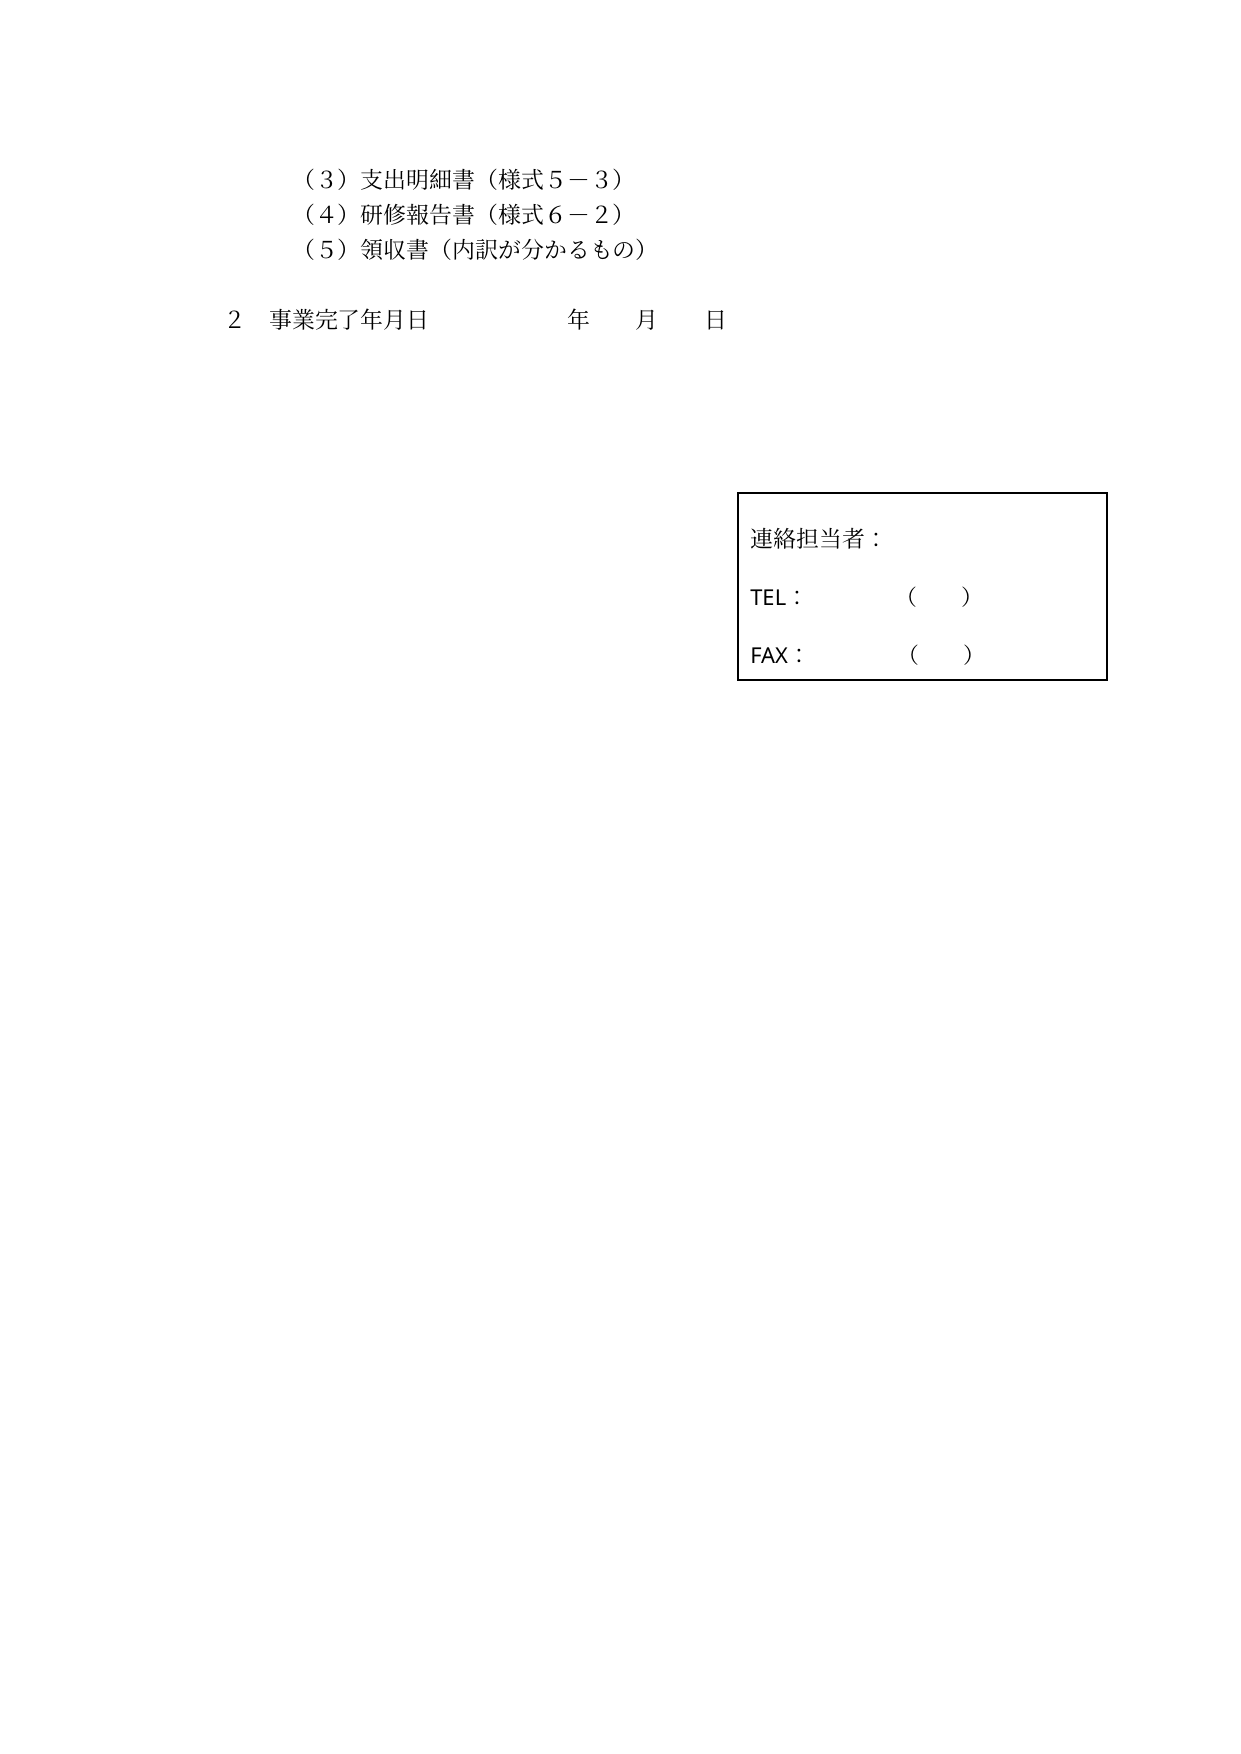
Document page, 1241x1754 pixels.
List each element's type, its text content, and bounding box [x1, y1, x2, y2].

text （４）研修報告書（様式６－２） [177, 196, 1040, 231]
text （３）支出明細書（様式５－３） [177, 162, 1040, 196]
text ２ 事業完了年月日 年 月 日 [177, 301, 1040, 336]
text （５）領収書（内訳が分かるもの） [177, 231, 1040, 266]
